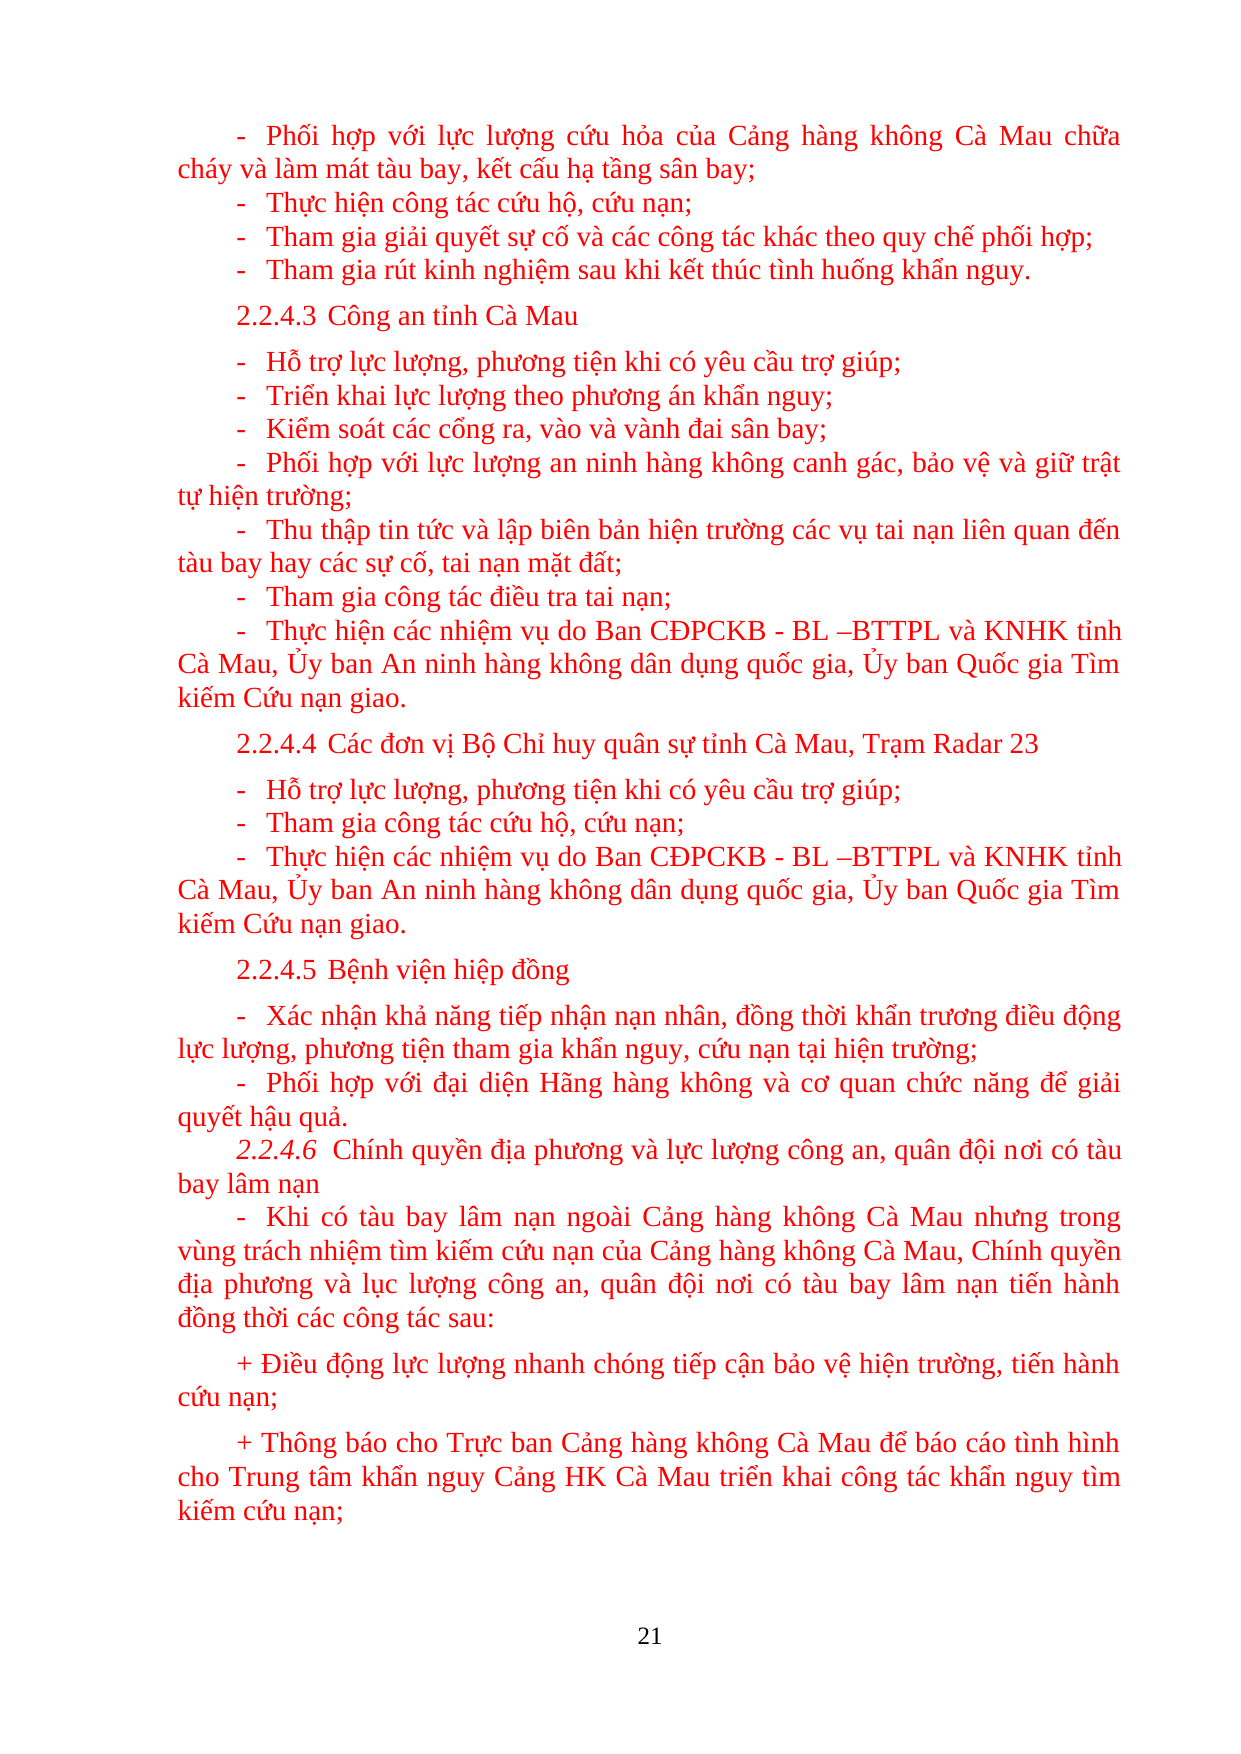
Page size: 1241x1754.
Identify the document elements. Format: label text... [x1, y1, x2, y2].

list - Triển khai lực lượng theo phương án khẩn nguy; [177, 378, 1122, 411]
list 2.2.4.6 Chính quyền địa phương và lực lượng công an, quân đội nơi có tàu bay lâm nạn [177, 1132, 1122, 1199]
list - Khi có tàu bay lâm nạn ngoài Cảng hàng không Cà Mau nhưng trong vùng trách nhiệm tìm kiếm cứu nạn của Cảng hàng không Cà Mau, Chính quyền địa phương và lục lượng công an, quân đội nơi có tàu bay lâm nạn tiến hành đồng thời các công tác sau: [177, 1199, 1122, 1333]
list Công an tỉnh Cà Mau [177, 298, 1122, 332]
list - Thu thập tin tức và lập biên bản hiện trường các vụ tai nạn liên quan đến tàu bay hay các sự cố, tai nạn mặt đất; [177, 512, 1122, 579]
list - Thực hiện các nhiệm vụ do Ban CĐPCKB - BL –BTTPL và KNHK tỉnh Cà Mau, Ủy ban An ninh hàng không dân dụng quốc gia, Ủy ban Quốc gia Tìm kiếm Cứu nạn giao. [177, 839, 1122, 939]
list Bệnh viện hiệp đồng [177, 952, 1122, 986]
list - Tham gia rút kinh nghiệm sau khi kết thúc tình huống khẩn nguy. [177, 252, 1122, 286]
list - Tham gia công tác cứu hộ, cứu nạn; [177, 805, 1122, 839]
list - Xác nhận khả năng tiếp nhận nạn nhân, đồng thời khẩn trương điều động lực lượng, phương tiện tham gia khẩn nguy, cứu nạn tại hiện trường; [177, 998, 1122, 1065]
list - Kiểm soát các cổng ra, vào và vành đai sân bay; [177, 411, 1122, 445]
list - Phối hợp với lực lượng cứu hỏa của Cảng hàng không Cà Mau chữa cháy và làm mát tàu bay, kết cấu hạ tầng sân bay; [177, 118, 1122, 185]
list - Phối hợp với đại diện Hãng hàng không và cơ quan chức năng để giải quyết hậu quả. [177, 1065, 1122, 1132]
text + Thông báo cho Trực ban Cảng hàng không Cà Mau để báo cáo tình hình cho Trung tâm khẩn nguy Cảng HK Cà Mau triển khai công tác khẩn nguy tìm kiếm cứu nạn; [177, 1426, 1122, 1526]
list - Thực hiện các nhiệm vụ do Ban CĐPCKB - BL –BTTPL và KNHK tỉnh Cà Mau, Ủy ban An ninh hàng không dân dụng quốc gia, Ủy ban Quốc gia Tìm kiếm Cứu nạn giao. [177, 613, 1122, 713]
list - Thực hiện công tác cứu hộ, cứu nạn; [177, 185, 1122, 219]
list - Tham gia giải quyết sự cố và các công tác khác theo quy chế phối hợp; [177, 219, 1122, 252]
list Các đơn vị Bộ Chỉ huy quân sự tỉnh Cà Mau, Trạm Radar 23 [177, 726, 1122, 759]
list - Hỗ trợ lực lượng, phương tiện khi có yêu cầu trợ giúp; [177, 772, 1122, 805]
text + Điều động lực lượng nhanh chóng tiếp cận bảo vệ hiện trường, tiến hành cứu nạn; [177, 1346, 1122, 1413]
list - Hỗ trợ lực lượng, phương tiện khi có yêu cầu trợ giúp; [177, 344, 1122, 378]
list - Tham gia công tác điều tra tai nạn; [177, 579, 1122, 613]
list - Phối hợp với lực lượng an ninh hàng không canh gác, bảo vệ và giữ trật tự hiện trường; [177, 445, 1122, 512]
